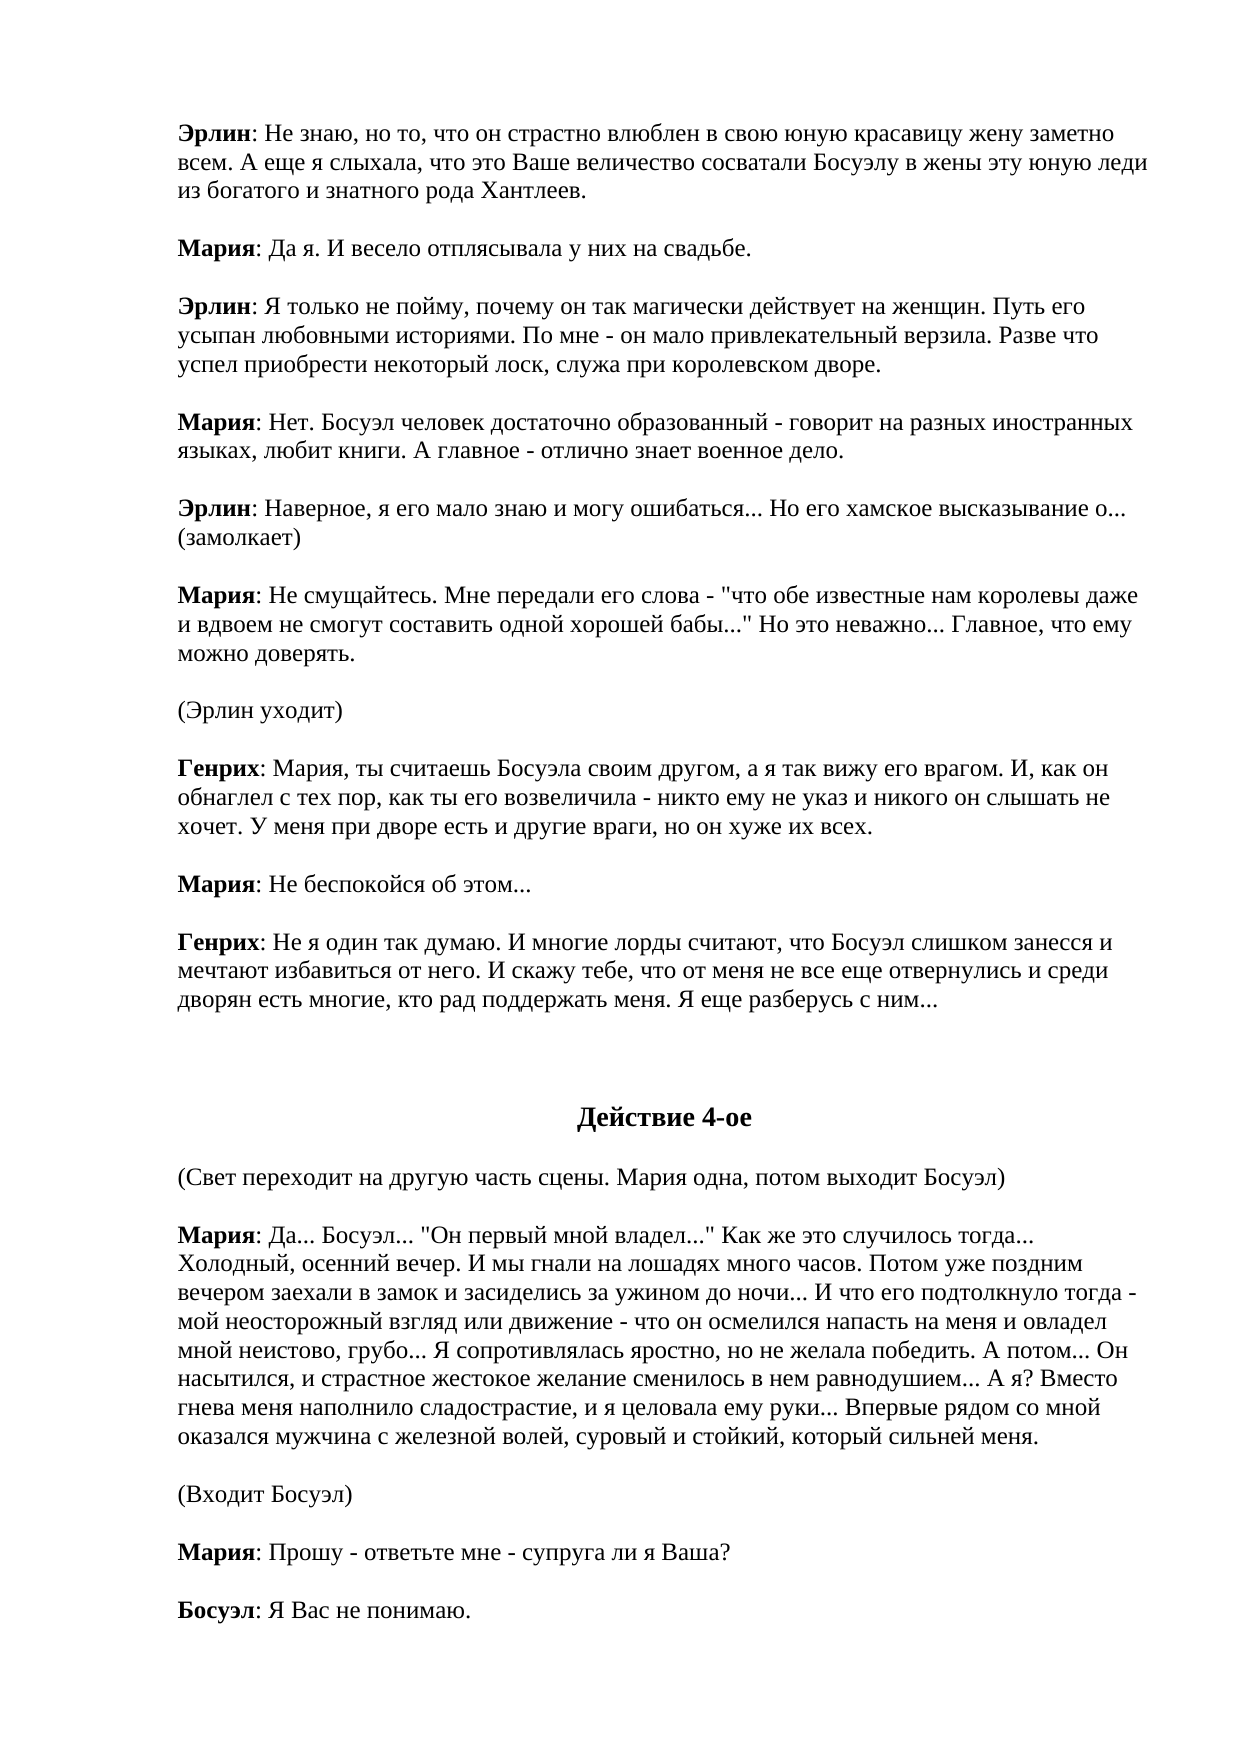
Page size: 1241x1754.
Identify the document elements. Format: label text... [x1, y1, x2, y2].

text Генрих: Мария, ты считаешь Босуэла своим другом, а я так вижу его врагом. И, как он обнаглел с тех пор, как ты его возвеличила - никто ему не указ и никого он слышать не хочет. У меня при дворе есть и другие враги, но он хуже их всех. [177, 753, 1152, 840]
text (Входит Босуэл) [177, 1479, 1152, 1508]
text Действие 4-ое [177, 1100, 1152, 1133]
text Генрих: Не я один так думаю. И многие лорды считают, что Босуэл слишком занесся и мечтают избавиться от него. И скажу тебе, что от меня не все еще отвернулись и среди дворян есть многие, кто рад поддержать меня. Я еще разберусь с ним... [177, 927, 1152, 1013]
text (Эрлин уходит) [177, 696, 1152, 724]
text Эрлин: Я только не пойму, почему он так магически действует на женщин. Путь его усыпан любовными историями. По мне - он мало привлекательный верзила. Разве что успел приобрести некоторый лоск, служа при королевском дворе. [177, 291, 1152, 378]
text (Свет переходит на другую часть сцены. Мария одна, потом выходит Босуэл) [177, 1162, 1152, 1191]
text Эрлин: Наверное, я его мало знаю и могу ошибаться... Но его хамское высказывание о... (замолкает) [177, 493, 1152, 551]
text Эрлин: Не знаю, но то, что он страстно влюблен в свою юную красавицу жену заметно всем. А еще я слыхала, что это Ваше величество сосватали Босуэлу в жены эту юную леди из богатого и знатного рода Хантлеев. [177, 118, 1152, 204]
text Мария: Нет. Босуэл человек достаточно образованный - говорит на разных иностранных языках, любит книги. А главное - отлично знает военное дело. [177, 407, 1152, 464]
text Мария: Да... Босуэл... "Он первый мной владел..." Как же это случилось тогда... Холодный, осенний вечер. И мы гнали на лошадях много часов. Потом уже поздним вечером заехали в замок и засиделись за ужином до ночи... И что его подтолкнуло тогда - мой неосторожный взгляд или движение - что он осмелился напасть на меня и овладел мной неистово, грубо... Я сопротивлялась яростно, но не желала победить. А потом... Он насытился, и страстное жестокое желание сменилось в нем равнодушием... А я? Вместо гнева меня наполнило сладострастие, и я целовала ему руки... Впервые рядом со мной оказался мужчина с железной волей, суровый и стойкий, который сильней меня. [177, 1220, 1152, 1450]
text Мария: Не беспокойся об этом... [177, 869, 1152, 898]
text Мария: Прошу - ответьте мне - супруга ли я Ваша? [177, 1537, 1152, 1566]
text Мария: Да я. И весело отплясывала у них на свадьбе. [177, 233, 1152, 262]
text Мария: Не смущайтесь. Мне передали его слова - "что обе известные нам королевы даже и вдвоем не смогут составить одной хорошей бабы..." Но это неважно... Главное, что ему можно доверять. [177, 580, 1152, 666]
text Босуэл: Я Вас не понимаю. [177, 1595, 1152, 1623]
